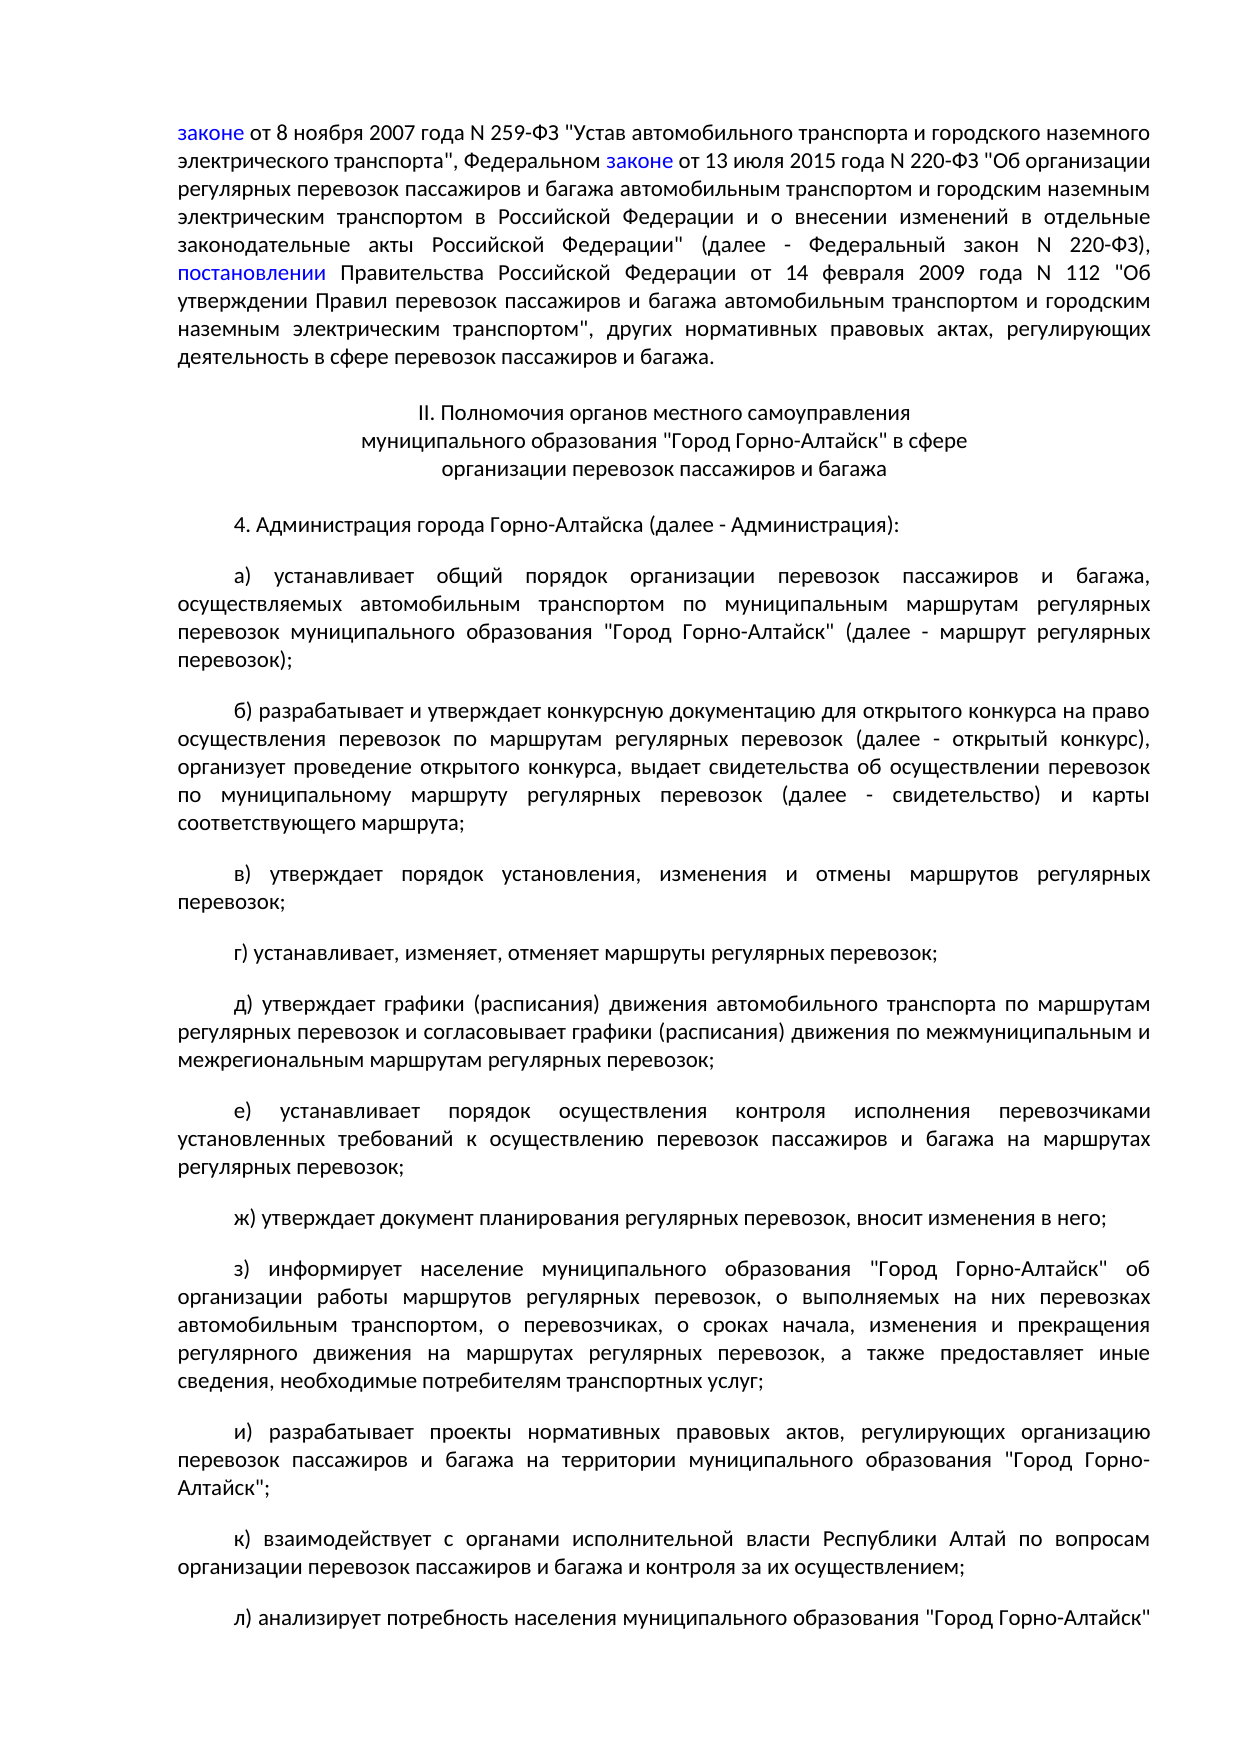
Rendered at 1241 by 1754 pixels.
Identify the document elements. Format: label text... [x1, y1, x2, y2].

text к) взаимодействует с органами исполнительной власти Республики Алтай по вопросам организации перевозок пассажиров и багажа и контроля за их осуществлением; [177, 1524, 1152, 1580]
text з) информирует население муниципального образования "Город Горно-Алтайск" об организации работы маршрутов регулярных перевозок, о выполняемых на них перевозках автомобильным транспортом, о перевозчиках, о сроках начала, изменения и прекращения регулярного движения на маршрутах регулярных перевозок, а также предоставляет иные сведения, необходимые потребителям транспортных услуг; [177, 1254, 1152, 1394]
text и) разрабатывает проекты нормативных правовых актов, регулирующих организацию перевозок пассажиров и багажа на территории муниципального образования "Город Горно-Алтайск"; [177, 1417, 1152, 1501]
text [177, 1603, 1152, 1631]
text 4. Администрация города Горно-Алтайска (далее - Администрация): [177, 510, 1152, 538]
text б) разрабатывает и утверждает конкурсную документацию для открытого конкурса на право осуществления перевозок по маршрутам регулярных перевозок (далее - открытый конкурс), организует проведение открытого конкурса, выдает свидетельства об осуществлении перевозок по муниципальному маршруту регулярных перевозок (далее - свидетельство) и карты соответствующего маршрута; [177, 696, 1152, 836]
text ж) утверждает документ планирования регулярных перевозок, вносит изменения в него; [177, 1203, 1152, 1231]
text а) устанавливает общий порядок организации перевозок пассажиров и багажа, осуществляемых автомобильным транспортом по муниципальным маршрутам регулярных перевозок муниципального образования "Город Горно-Алтайск" (далее - маршрут регулярных перевозок); [177, 561, 1152, 673]
text е) устанавливает порядок осуществления контроля исполнения перевозчиками установленных требований к осуществлению перевозок пассажиров и багажа на маршрутах регулярных перевозок; [177, 1096, 1152, 1180]
text г) устанавливает, изменяет, отменяет маршруты регулярных перевозок; [177, 938, 1152, 966]
text II. Полномочия органов местного самоуправления [177, 398, 1152, 426]
text муниципального образования "Город Горно-Алтайск" в сфере [177, 426, 1152, 454]
text д) утверждает графики (расписания) движения автомобильного транспорта по маршрутам регулярных перевозок и согласовывает графики (расписания) движения по межмуниципальным и межрегиональным маршрутам регулярных перевозок; [177, 989, 1152, 1073]
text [177, 118, 1152, 370]
text в) утверждает порядок установления, изменения и отмены маршрутов регулярных перевозок; [177, 859, 1152, 915]
text организации перевозок пассажиров и багажа [177, 454, 1152, 482]
